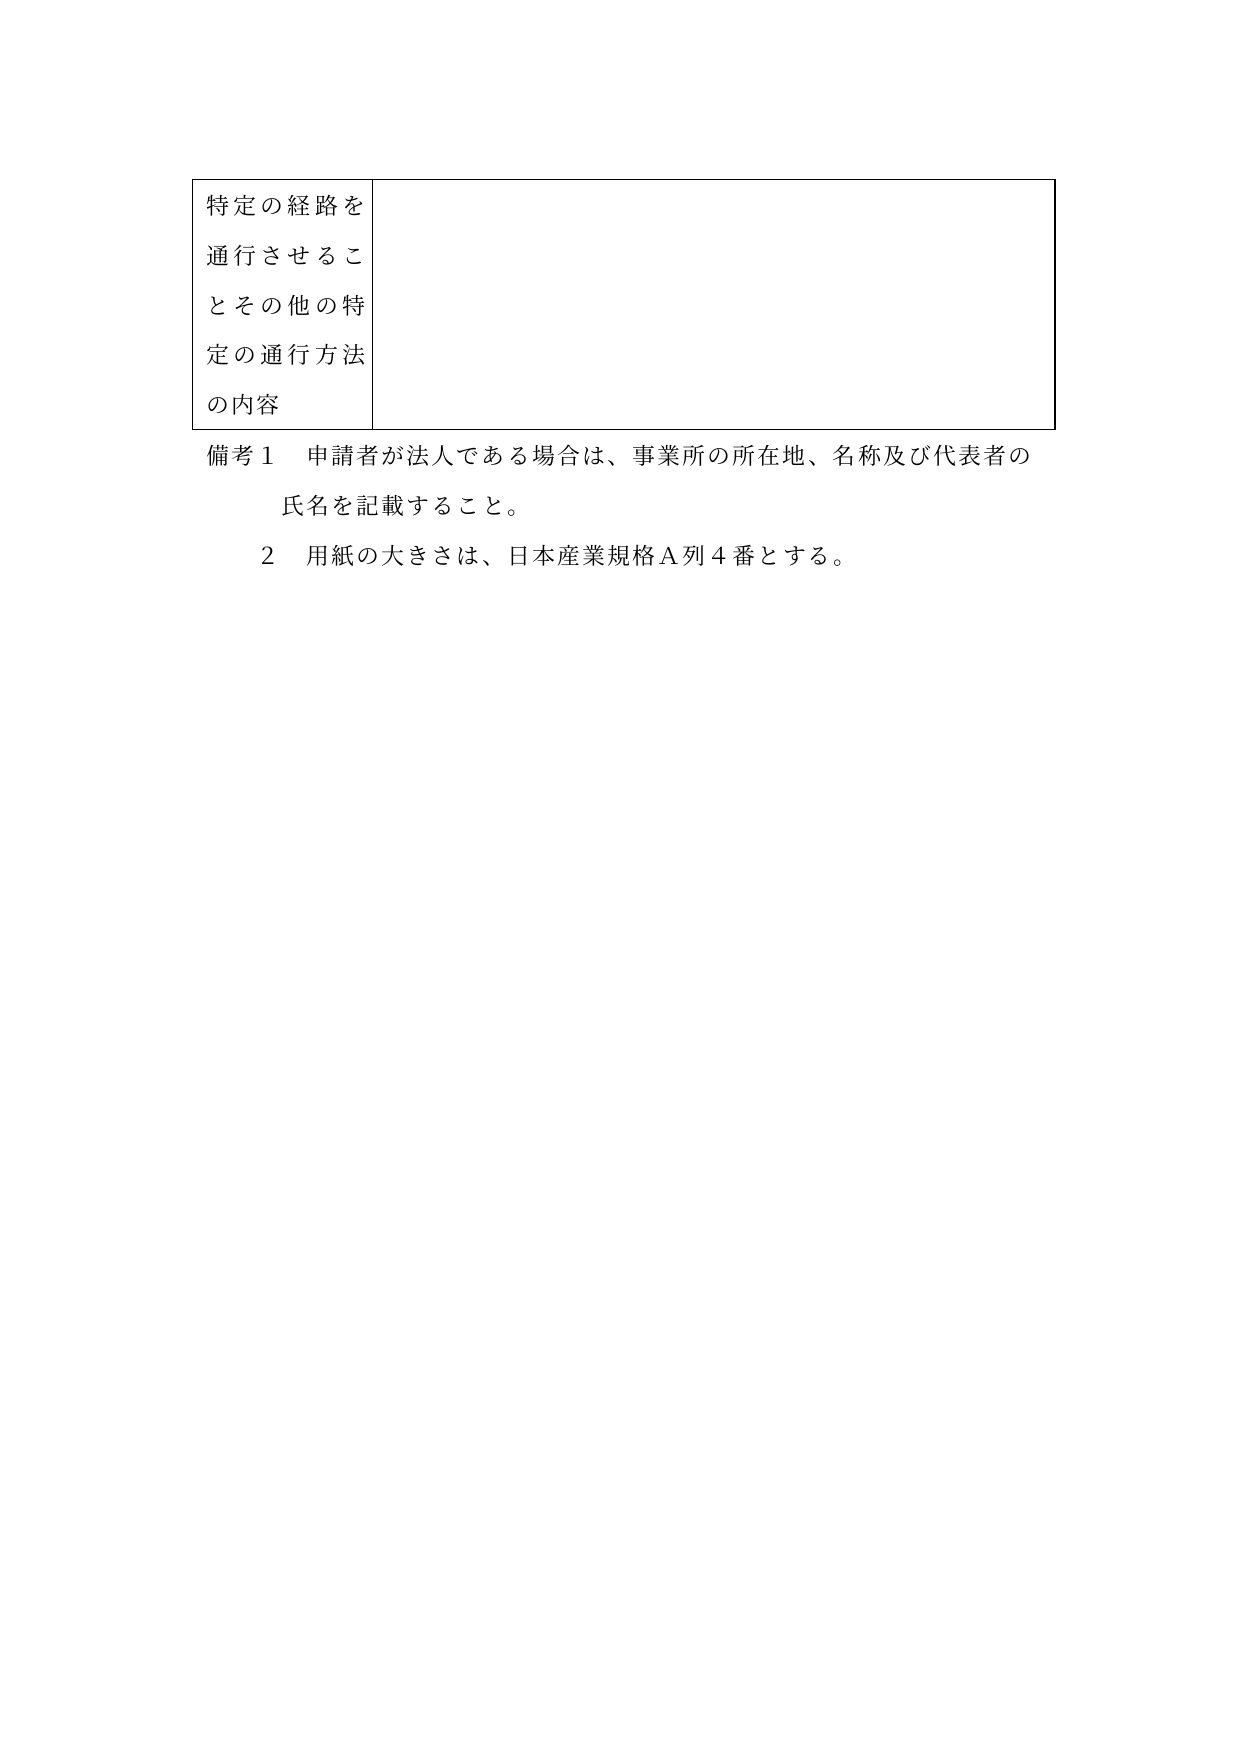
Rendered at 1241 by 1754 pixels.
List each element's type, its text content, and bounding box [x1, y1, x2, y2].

table_cell [373, 180, 1054, 429]
text 備考１ 申請者が法人である場合は、事業所の所在地、名称及び代表者の氏名を記載すること。 [192, 430, 1037, 530]
table_cell 特定の経路を通行させることその他の特定の通行方法の内容 [193, 180, 372, 429]
text ２ 用紙の大きさは、日本産業規格Ａ列４番とする。 [181, 530, 1037, 580]
